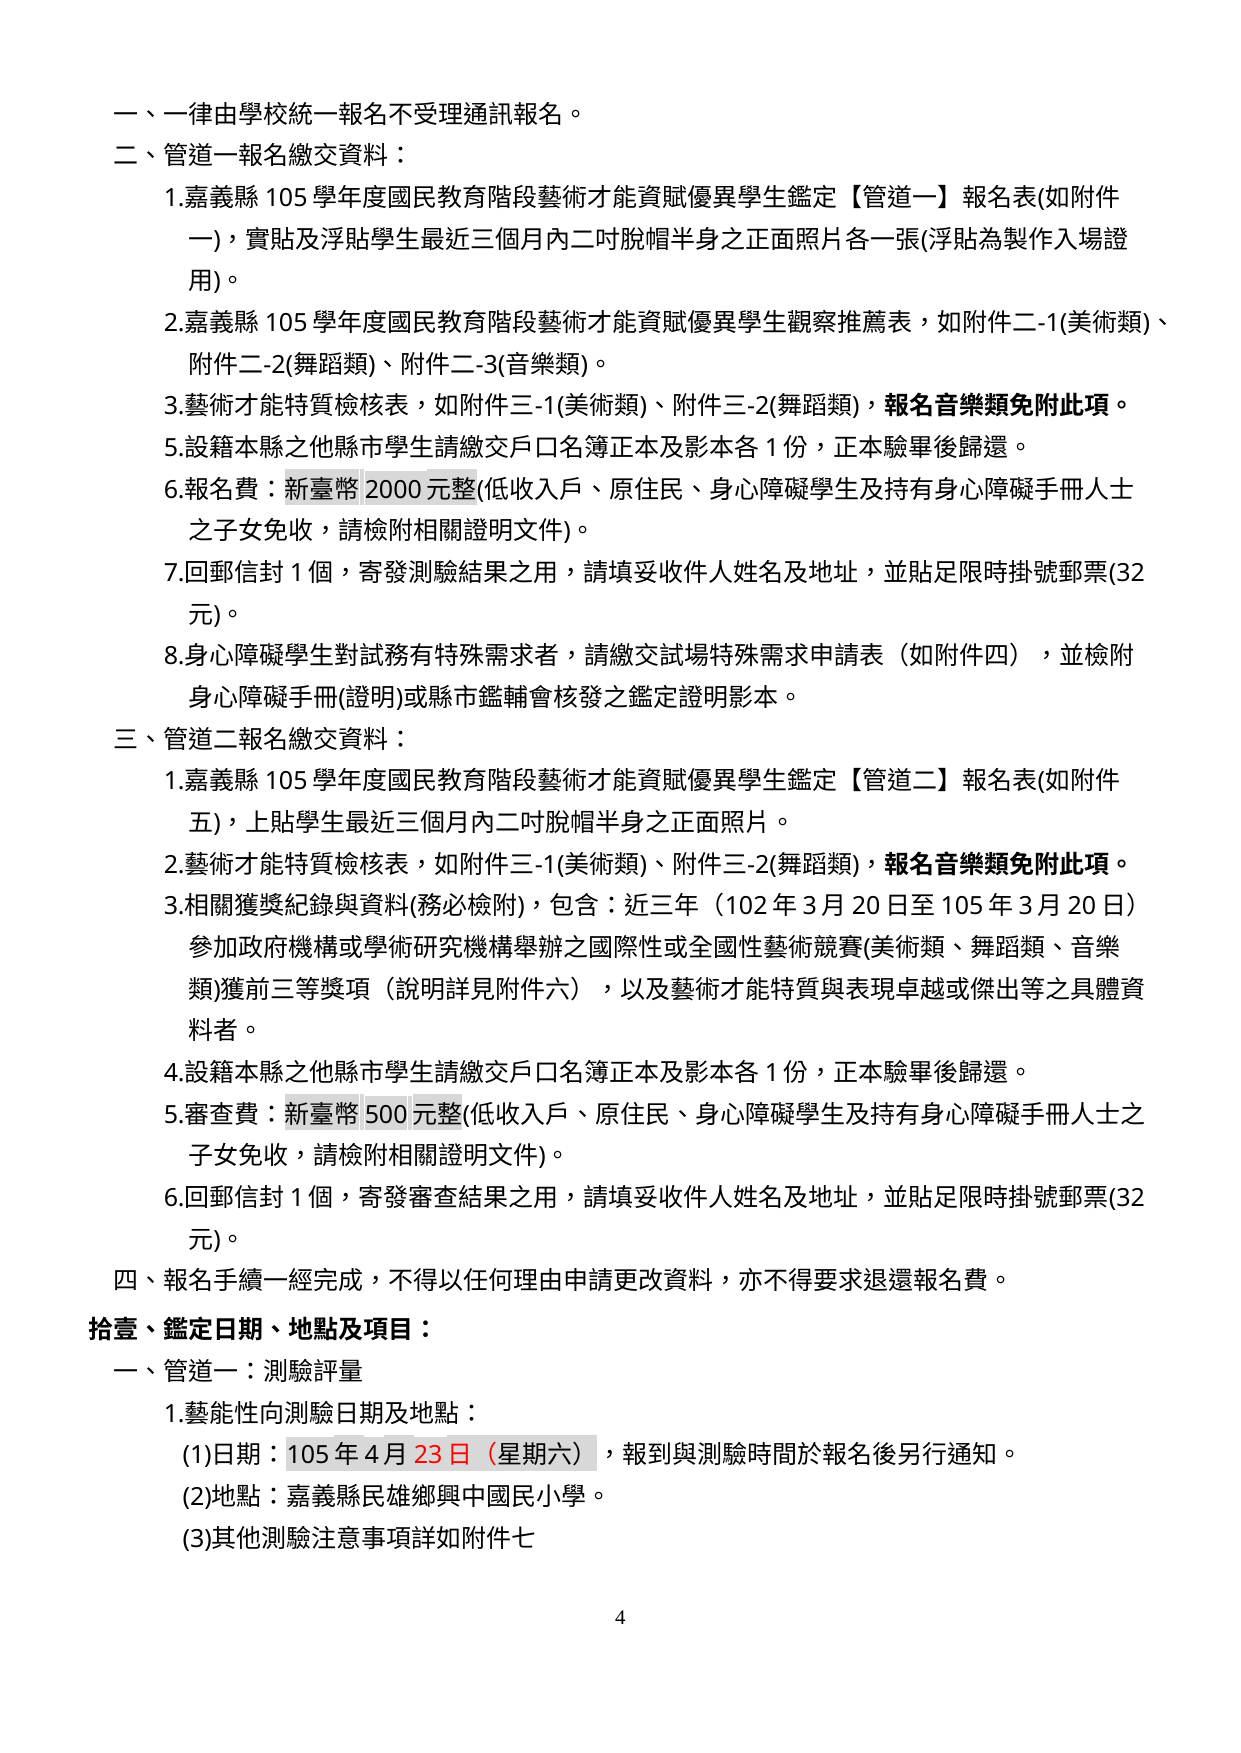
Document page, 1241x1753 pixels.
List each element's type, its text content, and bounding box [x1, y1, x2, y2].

text 4.設籍本縣之他縣市學生請繳交戶口名簿正本及影本各1份，正本驗畢後歸還。 [163, 1047, 1152, 1089]
text 5.審查費：新臺幣500元整(低收入戶、原住民、身心障礙學生及持有身心障礙手冊人士之子女免收，請檢附相關證明文件)。 [163, 1089, 1152, 1172]
text (1)日期：105年4月23日（星期六），報到與測驗時間於報名後另行通知。 [182, 1429, 1152, 1471]
text 3.相關獲獎紀錄與資料(務必檢附)，包含：近三年（102年3月20日至105年3月20日）參加政府機構或學術研究機構舉辦之國際性或全國性藝術競賽(美術類、舞蹈類、音樂類)獲前三等獎項（說明詳見附件六），以及藝術才能特質與表現卓越或傑出等之具體資料者。 [163, 880, 1152, 1047]
text 1.藝能性向測驗日期及地點： [163, 1388, 1152, 1429]
text (2)地點：嘉義縣民雄鄉興中國民小學。 [182, 1471, 1152, 1513]
text 2.嘉義縣105學年度國民教育階段藝術才能資賦優異學生觀察推薦表，如附件二-1(美術類)、附件二-2(舞蹈類)、附件二-3(音樂類)。 [163, 297, 1152, 380]
text 3.藝術才能特質檢核表，如附件三-1(美術類)、附件三-2(舞蹈類)，報名音樂類免附此項。 [163, 380, 1152, 422]
text 三、管道二報名繳交資料： [89, 714, 1152, 755]
text 四、報名手續一經完成，不得以任何理由申請更改資料，亦不得要求退還報名費。 [89, 1255, 1152, 1297]
text 2.藝術才能特質檢核表，如附件三-1(美術類)、附件三-2(舞蹈類)，報名音樂類免附此項。 [163, 839, 1152, 880]
text 6.報名費：新臺幣2000元整(低收入戶、原住民、身心障礙學生及持有身心障礙手冊人士之子女免收，請檢附相關證明文件)。 [163, 464, 1152, 547]
text 7.回郵信封1個，寄發測驗結果之用，請填妥收件人姓名及地址，並貼足限時掛號郵票(32元)。 [163, 547, 1152, 630]
text 一、管道一：測驗評量 [89, 1346, 1152, 1388]
text 6.回郵信封1個，寄發審查結果之用，請填妥收件人姓名及地址，並貼足限時掛號郵票(32元)。 [163, 1172, 1152, 1255]
text 拾壹、鑑定日期、地點及項目： [89, 1304, 1152, 1346]
text 8.身心障礙學生對試務有特殊需求者，請繳交試場特殊需求申請表（如附件四），並檢附身心障礙手冊(證明)或縣市鑑輔會核發之鑑定證明影本。 [163, 630, 1152, 714]
text (3)其他測驗注意事項詳如附件七 [182, 1513, 1152, 1554]
text 5.設籍本縣之他縣市學生請繳交戶口名簿正本及影本各1份，正本驗畢後歸還。 [163, 422, 1152, 464]
text 一、一律由學校統一報名不受理通訊報名。 [89, 89, 1152, 130]
text 1.嘉義縣105學年度國民教育階段藝術才能資賦優異學生鑑定【管道二】報名表(如附件五)，上貼學生最近三個月內二吋脫帽半身之正面照片。 [163, 755, 1152, 839]
text 二、管道一報名繳交資料： [89, 130, 1152, 172]
text 1.嘉義縣105學年度國民教育階段藝術才能資賦優異學生鑑定【管道一】報名表(如附件一)，實貼及浮貼學生最近三個月內二吋脫帽半身之正面照片各一張(浮貼為製作入場證用)。 [163, 172, 1152, 297]
